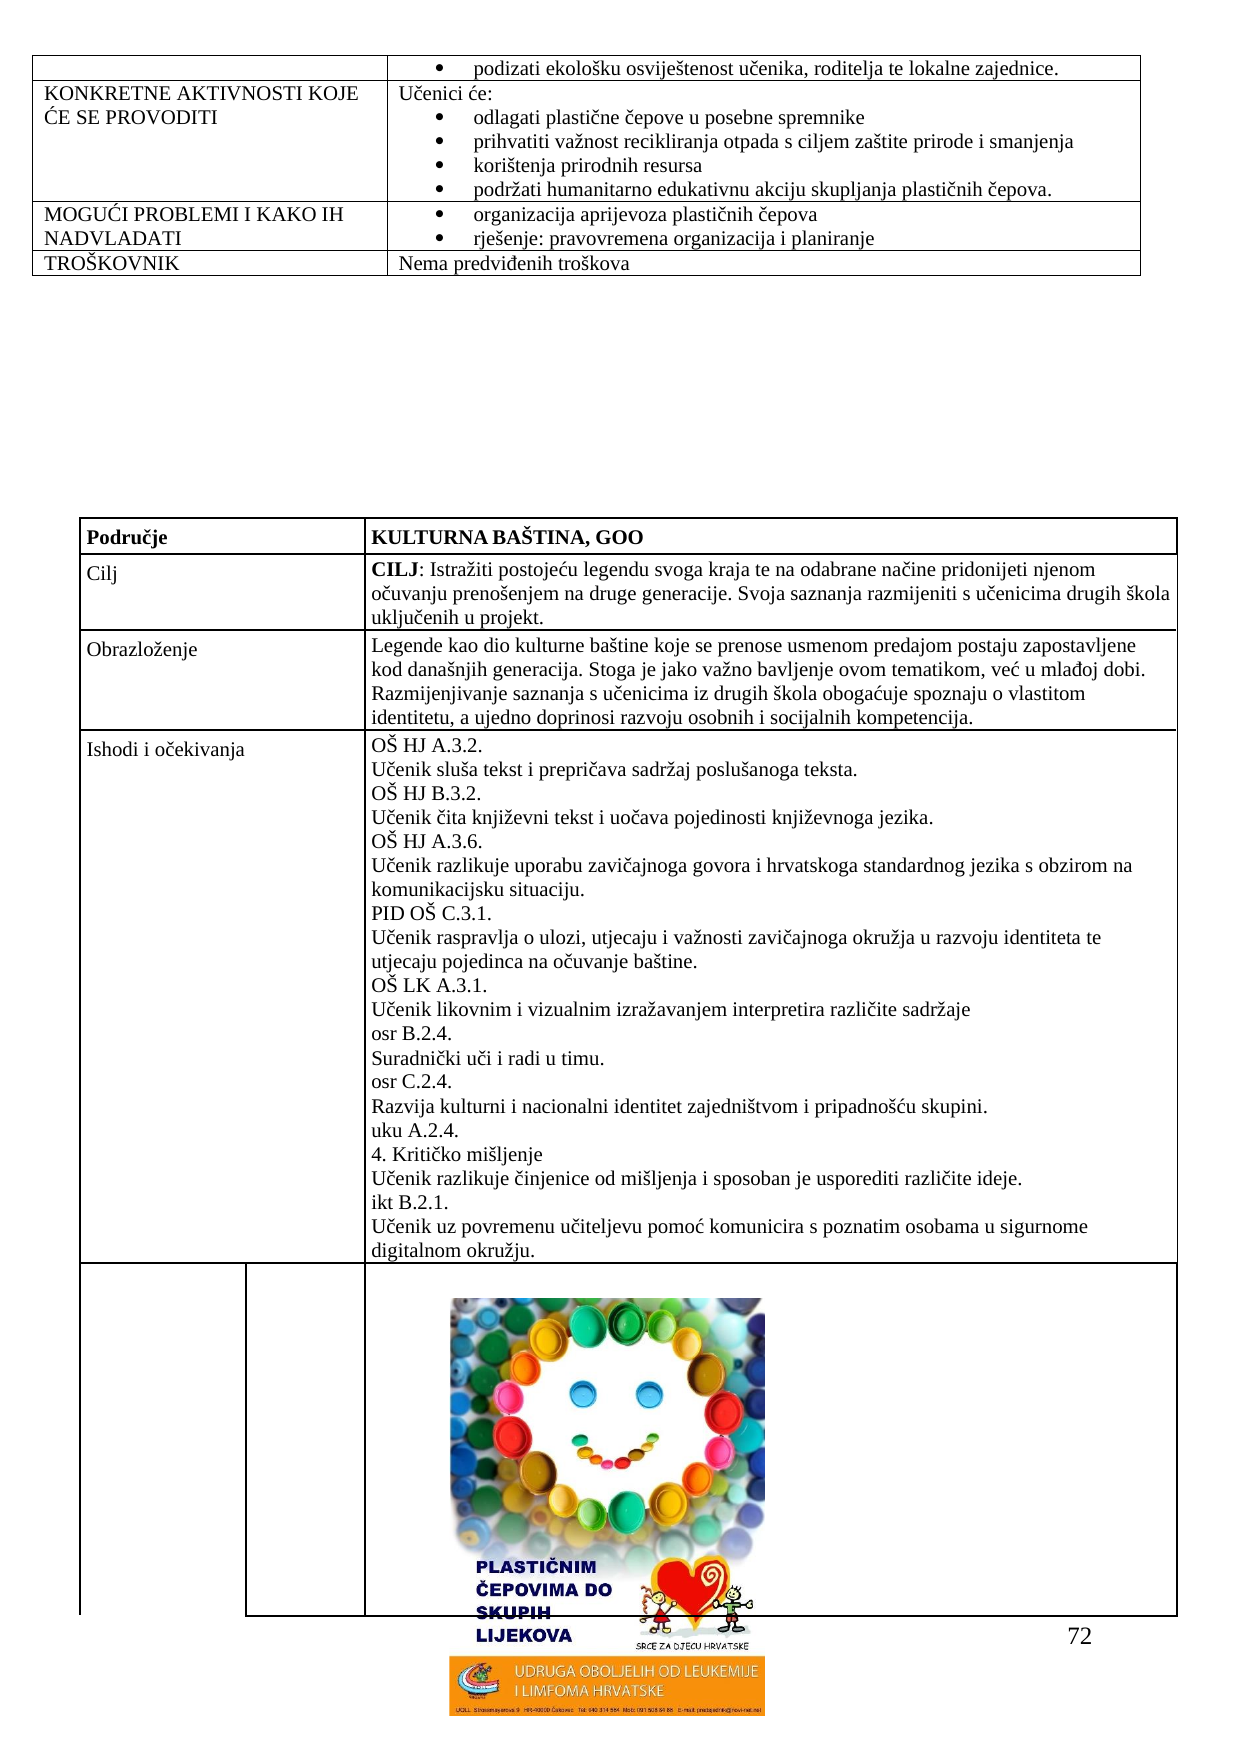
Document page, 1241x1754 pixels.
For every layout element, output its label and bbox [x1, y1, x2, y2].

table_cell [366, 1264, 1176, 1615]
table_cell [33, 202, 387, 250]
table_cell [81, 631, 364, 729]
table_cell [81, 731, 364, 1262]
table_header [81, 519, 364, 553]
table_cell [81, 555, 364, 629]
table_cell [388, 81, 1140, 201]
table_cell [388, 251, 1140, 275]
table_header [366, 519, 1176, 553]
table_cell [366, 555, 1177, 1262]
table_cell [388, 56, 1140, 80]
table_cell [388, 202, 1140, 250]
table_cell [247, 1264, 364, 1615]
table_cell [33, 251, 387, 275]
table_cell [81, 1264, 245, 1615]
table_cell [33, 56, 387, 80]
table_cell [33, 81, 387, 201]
picture [449, 1617, 765, 1716]
